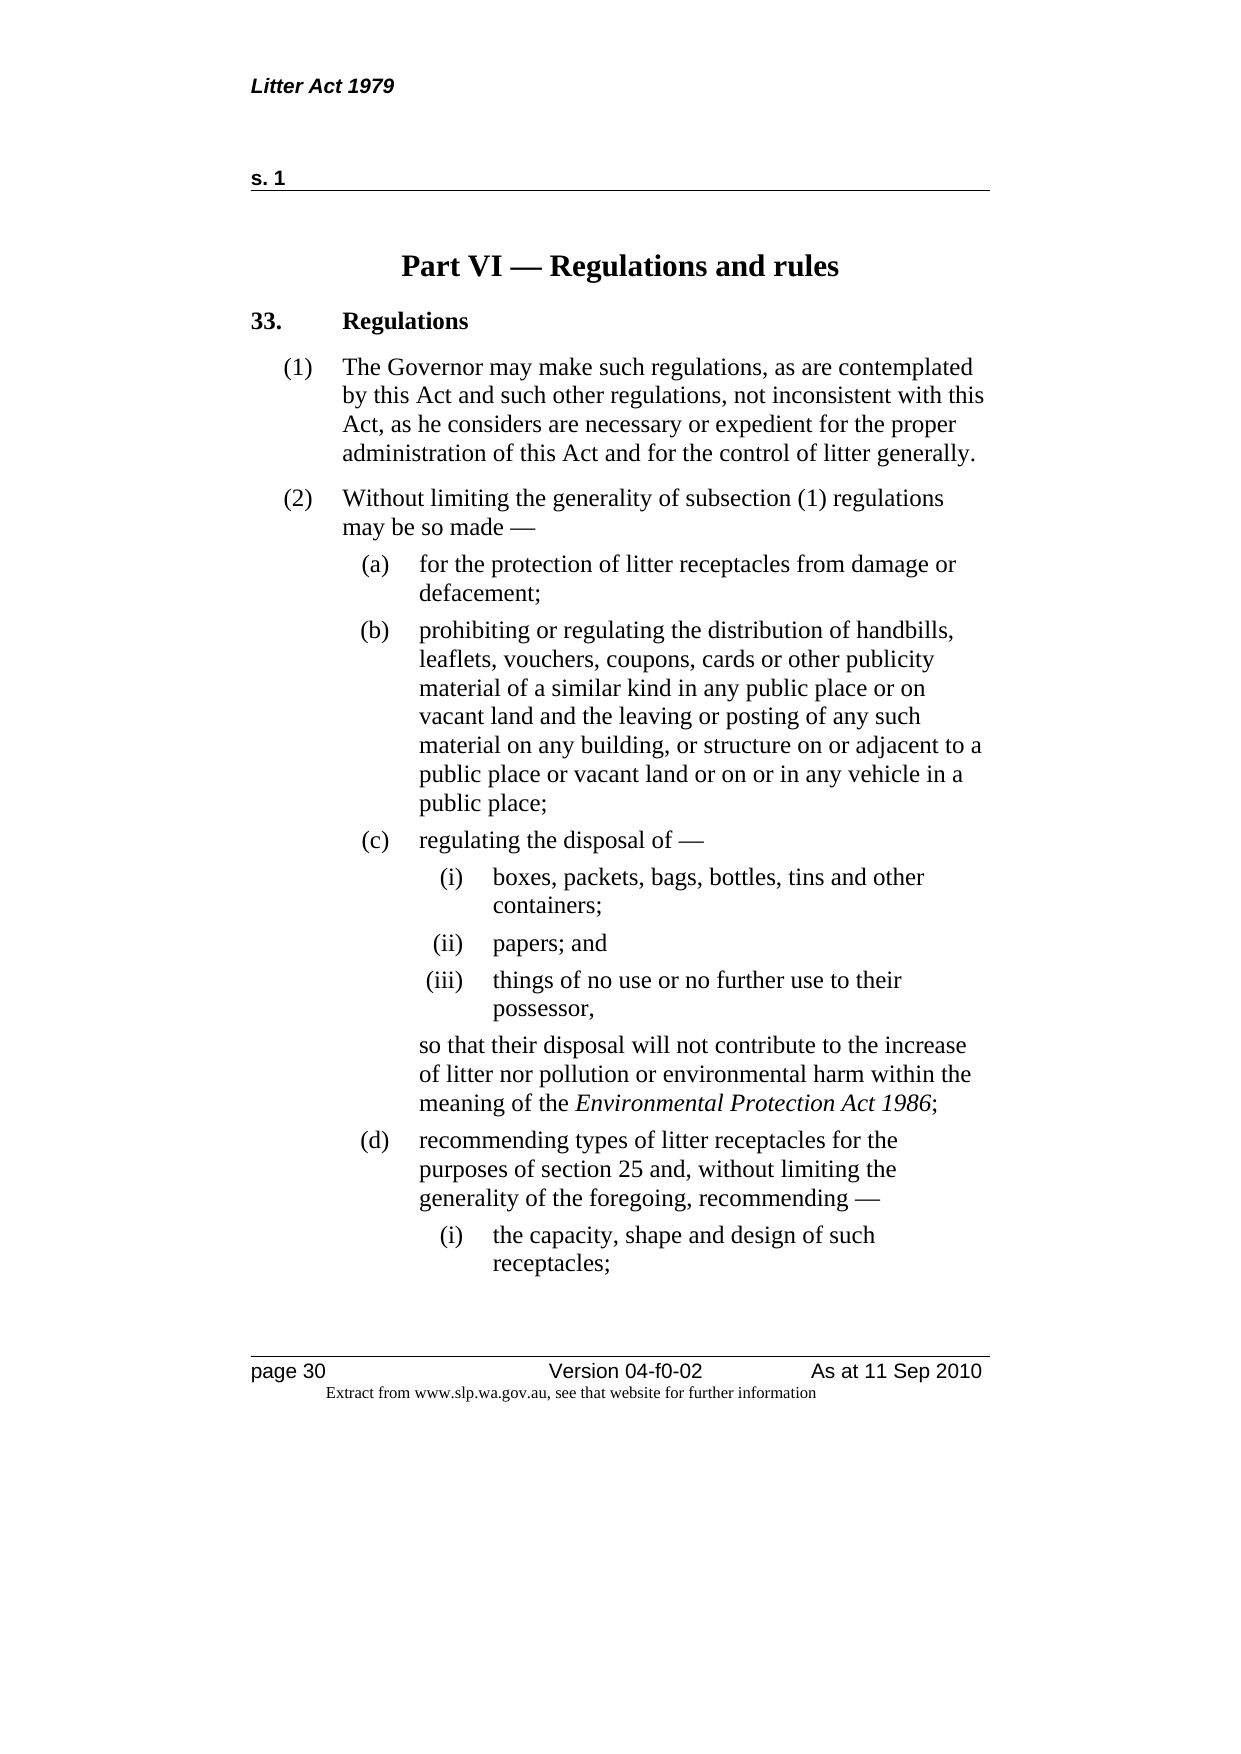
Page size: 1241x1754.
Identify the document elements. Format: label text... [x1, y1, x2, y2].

text (iii) things of no use or no further use to their possessor, [251, 965, 990, 1022]
text so that their disposal will not contribute to the increase of litter nor pollution or environmental harm within the meaning of the Environmental Protection Act 1986; [251, 1031, 990, 1117]
text (i) boxes, packets, bags, bottles, tins and other containers; [251, 862, 990, 919]
text (1) The Governor may make such regulations, as are contemplated by this Act and such other regulations, not inconsistent with this Act, as he considers are necessary or expedient for the proper administration of this Act and for the control of litter generally. [251, 352, 990, 467]
text (a) for the protection of litter receptacles from damage or defacement; [251, 549, 990, 607]
subtitle Part VI — Regulations and rules [251, 247, 990, 283]
text (2) Without limiting the generality of subsection (1) regulations may be so made — [251, 483, 990, 541]
subtitle 33. Regulations [251, 306, 990, 335]
text (d) recommending types of litter receptacles for the purposes of section 25 and, without limiting the generality of the foregoing, recommending — [251, 1125, 990, 1211]
text (ii) papers; and [251, 928, 990, 956]
text (i) the capacity, shape and design of such receptacles; [251, 1220, 990, 1277]
text (b) prohibiting or regulating the distribution of handbills, leaflets, vouchers, coupons, cards or other publicity material of a similar kind in any public place or on vacant land and the leaving or posting of any such material on any building, or structure on or adjacent to a public place or vacant land or on or in any vehicle in a public place; [251, 615, 990, 816]
text (c) regulating the disposal of — [251, 825, 990, 853]
